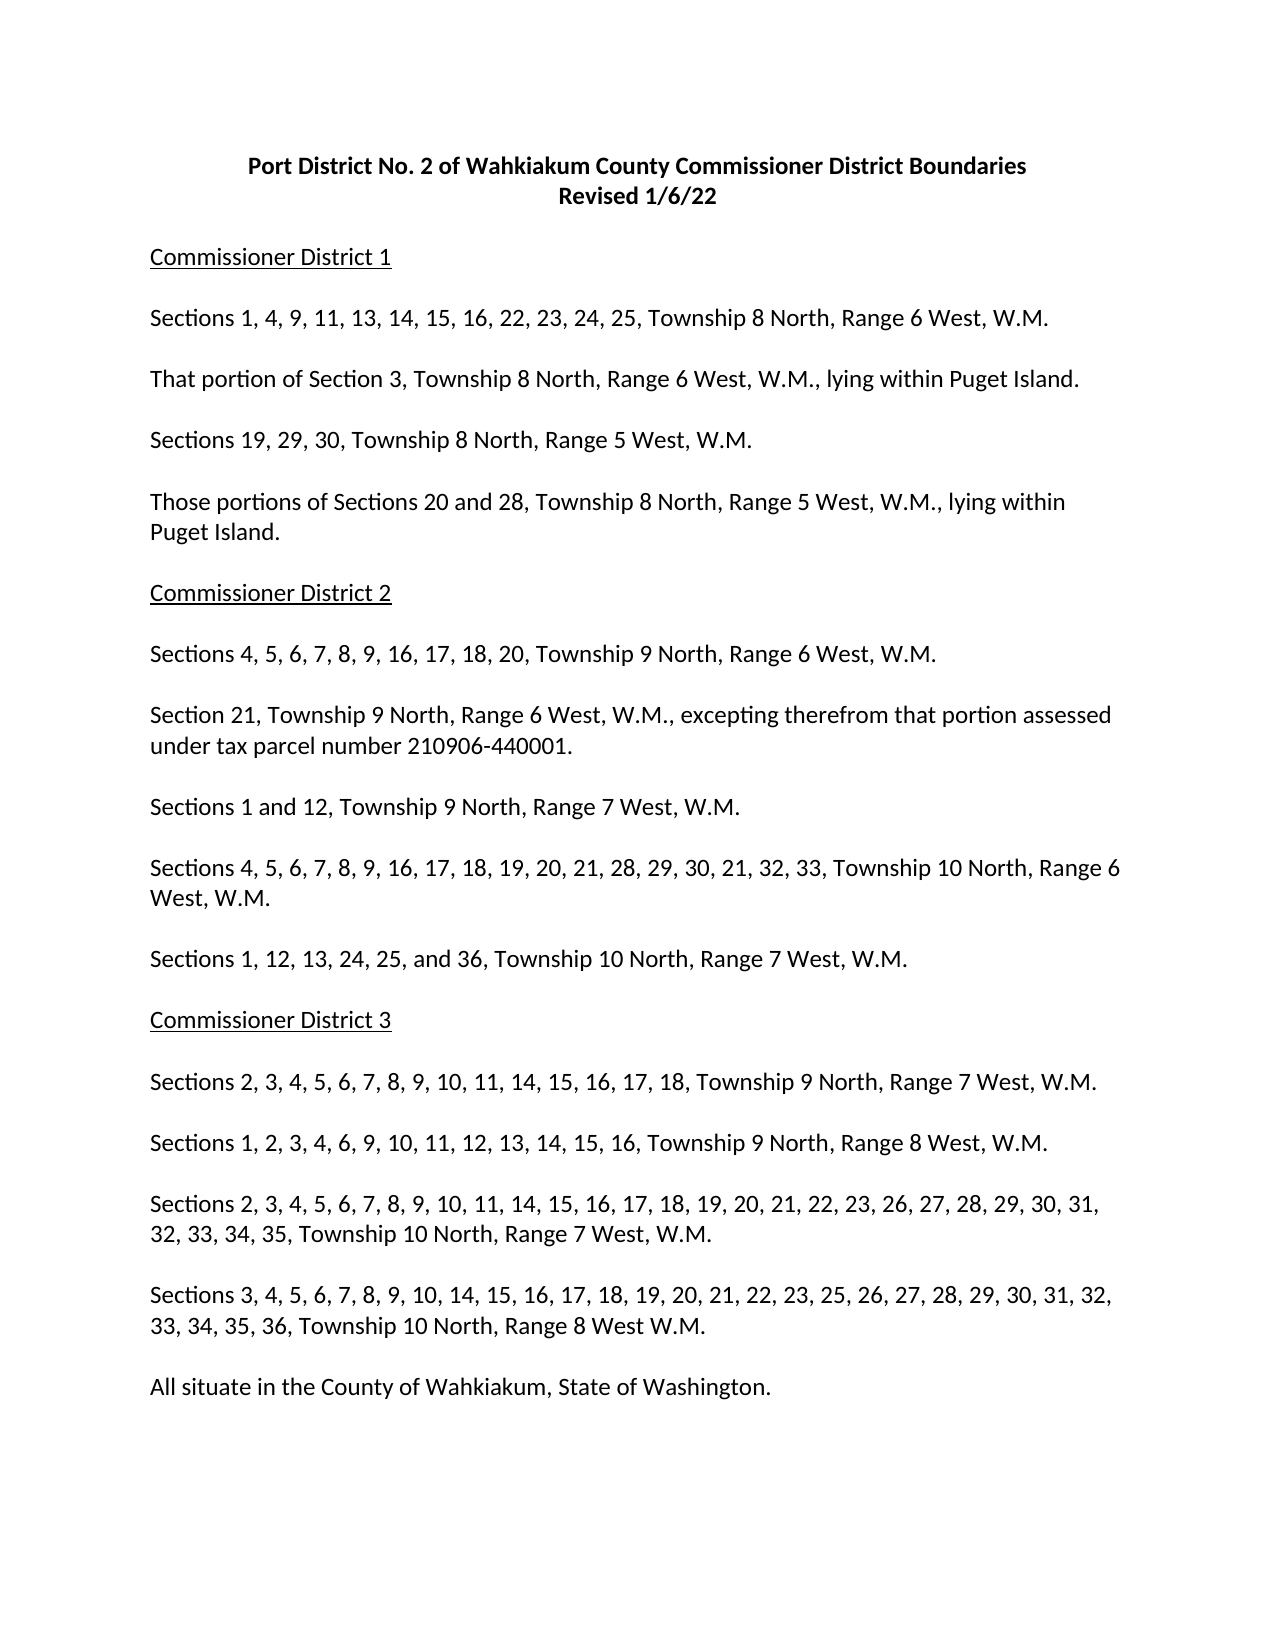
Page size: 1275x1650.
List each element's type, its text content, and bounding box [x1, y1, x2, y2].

text Sections 3, 4, 5, 6, 7, 8, 9, 10, 14, 15, 16, 17, 18, 19, 20, 21, 22, 23, 25, 26, 27, 28, 29, 30, 31, 32, 33, 34, 35, 36, Township 10 North, Range 8 West W.M. [150, 1279, 1125, 1340]
text Revised 1/6/22 [150, 181, 1125, 211]
text Sections 1 and 12, Township 9 North, Range 7 West, W.M. [150, 791, 1125, 821]
text Commissioner District 2 [150, 577, 1125, 608]
text Commissioner District 3 [150, 1004, 1125, 1035]
text Sections 19, 29, 30, Township 8 North, Range 5 West, W.M. [150, 425, 1125, 455]
text Sections 1, 4, 9, 11, 13, 14, 15, 16, 22, 23, 24, 25, Township 8 North, Range 6 West, W.M. [150, 303, 1125, 333]
text Sections 4, 5, 6, 7, 8, 9, 16, 17, 18, 19, 20, 21, 28, 29, 30, 21, 32, 33, Township 10 North, Range 6 West, W.M. [150, 852, 1125, 913]
text Sections 2, 3, 4, 5, 6, 7, 8, 9, 10, 11, 14, 15, 16, 17, 18, 19, 20, 21, 22, 23, 26, 27, 28, 29, 30, 31, 32, 33, 34, 35, Township 10 North, Range 7 West, W.M. [150, 1188, 1125, 1249]
text All situate in the County of Wahkiakum, State of Washington. [150, 1371, 1125, 1401]
text Sections 1, 12, 13, 24, 25, and 36, Township 10 North, Range 7 West, W.M. [150, 943, 1125, 974]
text Those portions of Sections 20 and 28, Township 8 North, Range 5 West, W.M., lying within Puget Island. [150, 486, 1125, 547]
text That portion of Section 3, Township 8 North, Range 6 West, W.M., lying within Puget Island. [150, 364, 1125, 394]
text Commissioner District 1 [150, 242, 1125, 272]
text Port District No. 2 of Wahkiakum County Commissioner District Boundaries [150, 150, 1125, 181]
text Sections 4, 5, 6, 7, 8, 9, 16, 17, 18, 20, Township 9 North, Range 6 West, W.M. [150, 638, 1125, 669]
text Section 21, Township 9 North, Range 6 West, W.M., excepting therefrom that portion assessed under tax parcel number 210906-440001. [150, 699, 1125, 760]
text Sections 1, 2, 3, 4, 6, 9, 10, 11, 12, 13, 14, 15, 16, Township 9 North, Range 8 West, W.M. [150, 1127, 1125, 1157]
text Sections 2, 3, 4, 5, 6, 7, 8, 9, 10, 11, 14, 15, 16, 17, 18, Township 9 North, Range 7 West, W.M. [150, 1066, 1125, 1096]
